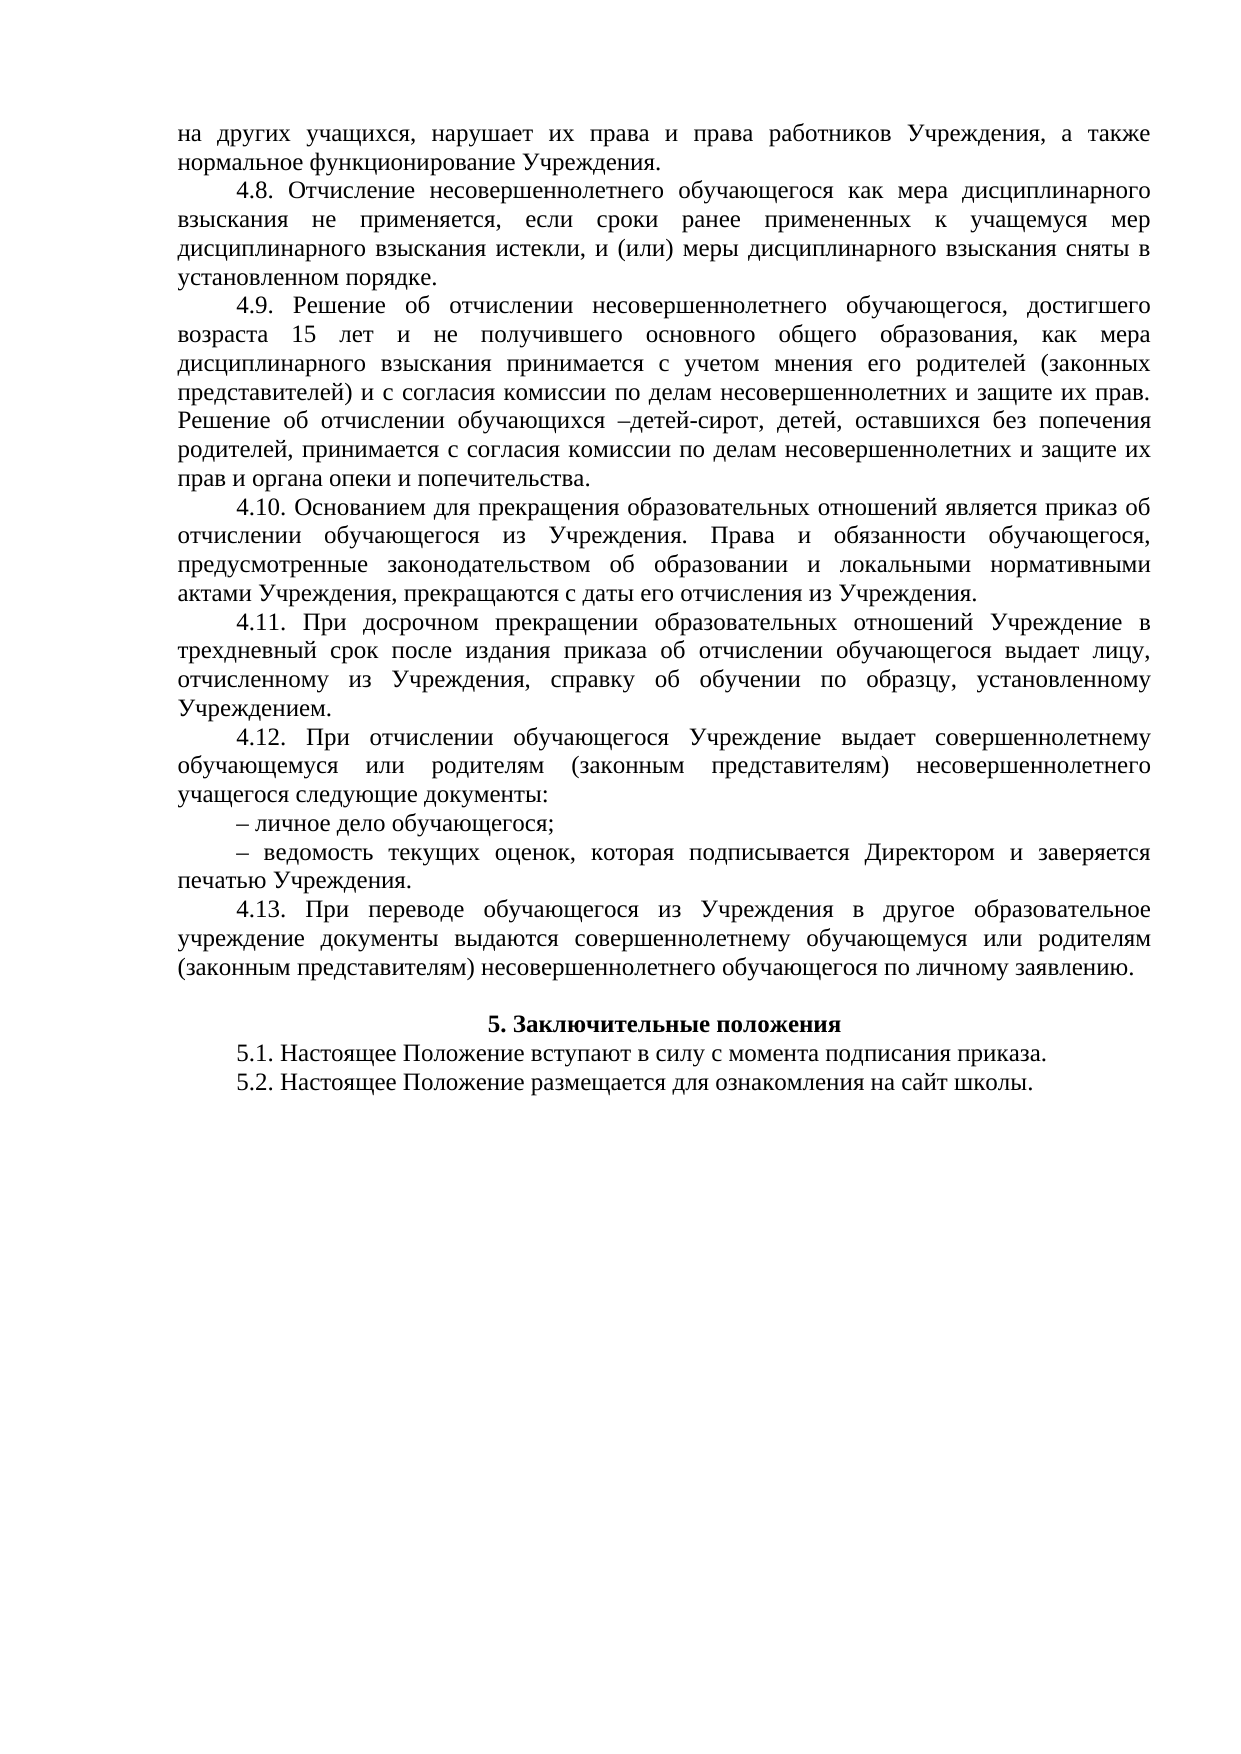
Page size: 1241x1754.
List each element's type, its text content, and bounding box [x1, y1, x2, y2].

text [177, 118, 1152, 176]
text 4.13. При переводе обучающегося из Учреждения в другое образовательное учреждение документы выдаются совершеннолетнему обучающемуся или родителям (законным представителям) несовершеннолетнего обучающегося по личному заявлению. [177, 894, 1152, 981]
text 5. Заключительные положения [177, 1009, 1152, 1038]
text – ведомость текущих оценок, которая подписывается Директором и заверяется печатью Учреждения. [177, 837, 1152, 894]
text 4.10. Основанием для прекращения образовательных отношений является приказ об отчислении обучающегося из Учреждения. Права и обязанности обучающегося, предусмотренные законодательством об образовании и локальными нормативными актами Учреждения, прекращаются с даты его отчисления из Учреждения. [177, 492, 1152, 607]
text 5.2. Настоящее Положение размещается для ознакомления на сайт школы. [177, 1067, 1152, 1096]
text 4.11. При досрочном прекращении образовательных отношений Учреждение в трехдневный срок после издания приказа об отчислении обучающегося выдает лицу, отчисленному из Учреждения, справку об обучении по образцу, установленному Учреждением. [177, 607, 1152, 722]
text 4.12. При отчислении обучающегося Учреждение выдает совершеннолетнему обучающемуся или родителям (законным представителям) несовершеннолетнего учащегося следующие документы: [177, 722, 1152, 808]
text 4.9. Решение об отчислении несовершеннолетнего обучающегося, достигшего возраста 15 лет и не получившего основного общего образования, как мера дисциплинарного взыскания принимается с учетом мнения его родителей (законных представителей) и с согласия комиссии по делам несовершеннолетних и защите их прав. Решение об отчислении обучающихся –детей-сирот, детей, оставшихся без попечения родителей, принимается с согласия комиссии по делам несовершеннолетних и защите их прав и органа опеки и попечительства. [177, 291, 1152, 492]
text 4.8. Отчисление несовершеннолетнего обучающегося как мера дисциплинарного взыскания не применяется, если сроки ранее примененных к учащемуся мер дисциплинарного взыскания истекли, и (или) меры дисциплинарного взыскания сняты в установленном порядке. [177, 176, 1152, 291]
text 5.1. Настоящее Положение вступают в силу с момента подписания приказа. [177, 1038, 1152, 1067]
text – личное дело обучающегося; [177, 808, 1152, 837]
